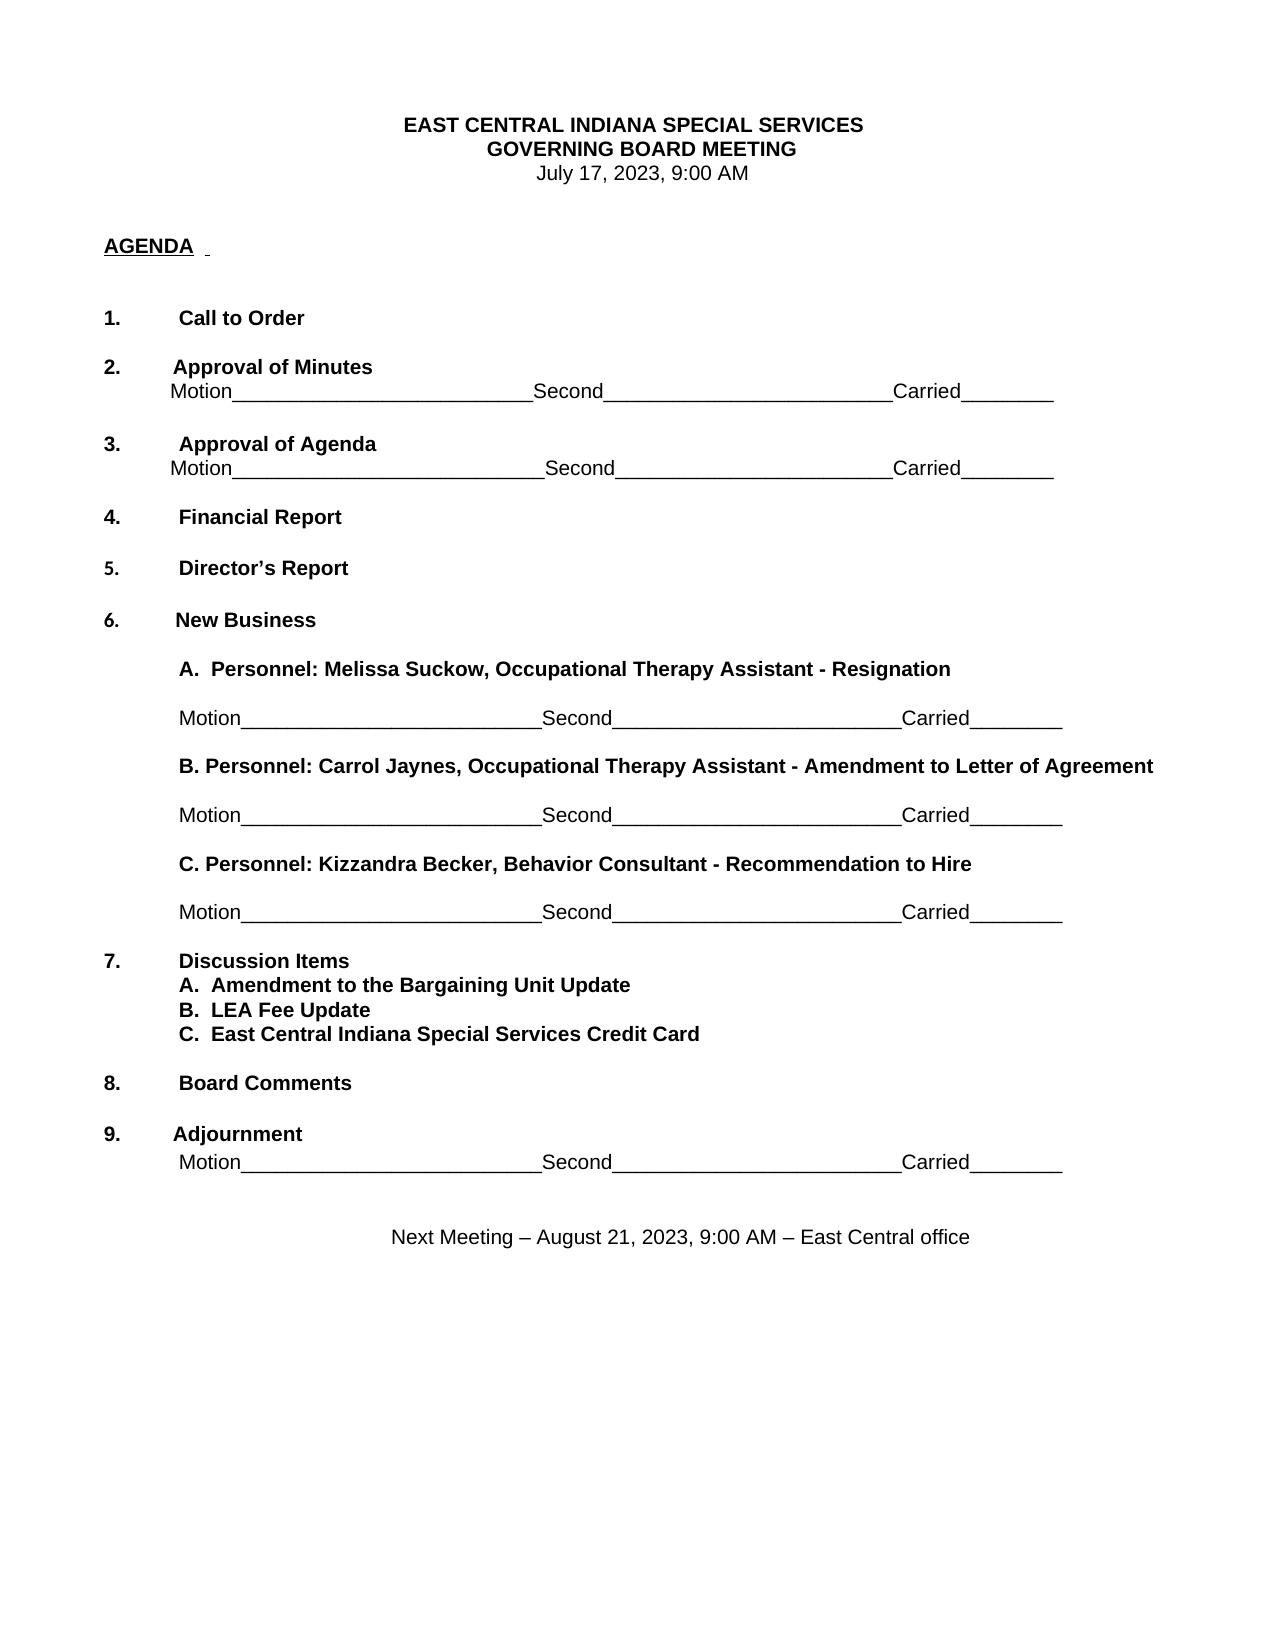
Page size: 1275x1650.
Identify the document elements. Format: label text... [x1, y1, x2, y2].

text Motion__________________________Second_________________________Carried________ [178, 706, 1181, 730]
text Motion__________________________Second_________________________Carried________ [178, 1150, 1181, 1174]
text C. Personnel: Kizzandra Becker, Behavior Consultant - Recommendation to Hire [178, 851, 1181, 875]
text Next Meeting – August 21, 2023, 9:00 AM – East Central office [180, 1225, 1181, 1249]
text 6. New Business [103, 607, 1181, 632]
subtitle 9. Adjournment [103, 1121, 1181, 1145]
text B. Personnel: Carrol Jaynes, Occupational Therapy Assistant - Amendment to Letter of Agreement [178, 754, 1181, 778]
subtitle AGENDA [103, 234, 1181, 258]
text Motion___________________________Second________________________Carried________ [103, 456, 1181, 480]
text EAST CENTRAL INDIANA SPECIAL SERVICES [103, 112, 1181, 136]
text Motion__________________________Second_________________________Carried________ [178, 803, 1181, 827]
text 5. Director’s Report [103, 555, 1181, 581]
text B. LEA Fee Update [178, 997, 1181, 1021]
text 4. Financial Report [103, 505, 1181, 529]
text C. East Central Indiana Special Services Credit Card [178, 1022, 1181, 1046]
text Motion__________________________Second_________________________Carried________ [178, 900, 1181, 924]
text Motion__________________________Second_________________________Carried________ [103, 379, 1181, 403]
text 3. Approval of Agenda [103, 432, 1181, 456]
text 8. Board Comments [103, 1071, 1181, 1095]
text A. Amendment to the Bargaining Unit Update [178, 973, 1181, 997]
text July 17, 2023, 9:00 AM [103, 160, 1181, 184]
text 1. Call to Order [103, 306, 1181, 330]
text GOVERNING BOARD MEETING [210, 136, 1181, 160]
text 7. Discussion Items [103, 948, 1181, 972]
text A. Personnel: Melissa Suckow, Occupational Therapy Assistant - Resignation [178, 657, 1181, 681]
text 2. Approval of Minutes [103, 355, 1181, 379]
